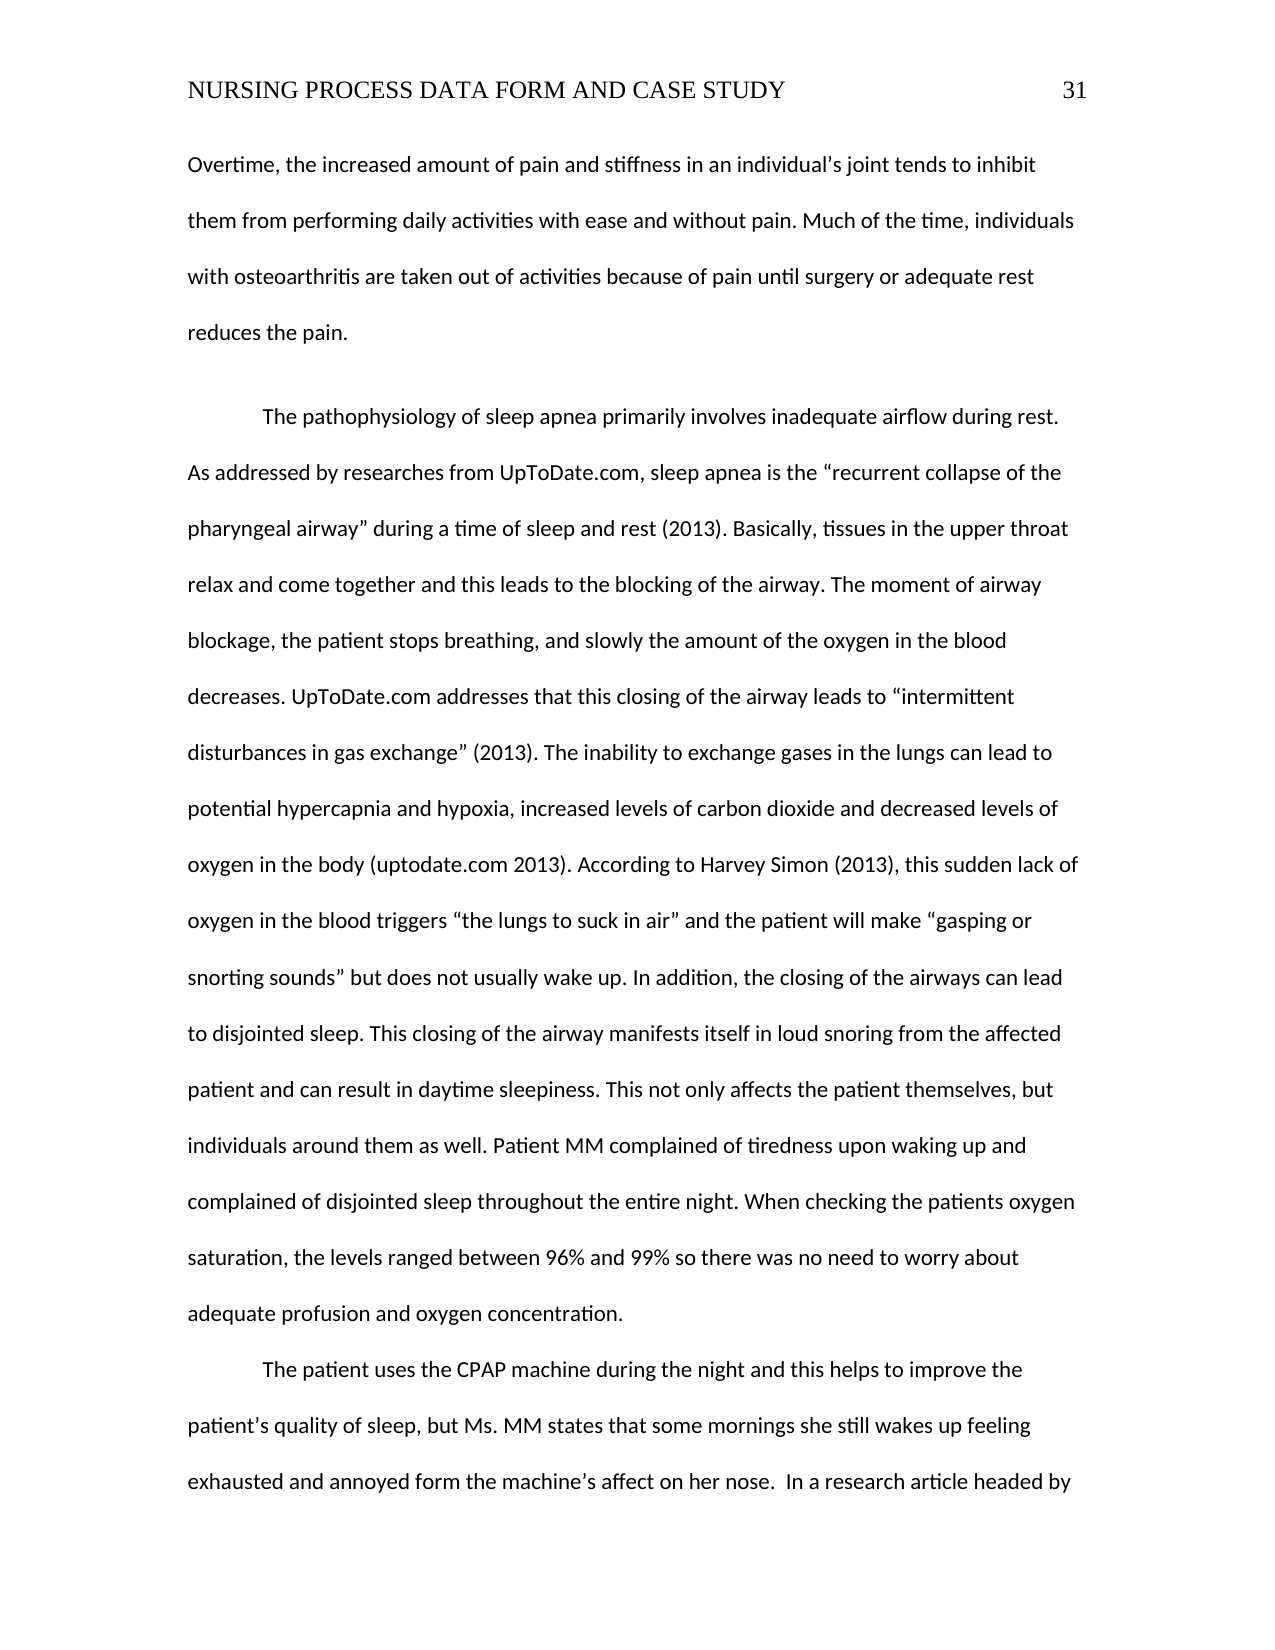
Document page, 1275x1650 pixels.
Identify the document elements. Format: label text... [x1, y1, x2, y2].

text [187, 1355, 1087, 1495]
text As addressed by researches from UpToDate.com, sleep apnea is the “recurrent collapse of the pharyngeal airway” during a time of sleep and rest (2013). Basically, tissues in the upper throat relax and come together and this leads to the blocking of the airway. The moment of airway blockage, the patient stops breathing, and slowly the amount of the oxygen in the blood decreases. UpToDate.com addresses that this closing of the airway leads to “intermittent disturbances in gas exchange” (2013). The inability to exchange gases in the lungs can lead to potential hypercapnia and hypoxia, increased levels of carbon dioxide and decreased levels of oxygen in the body (uptodate.com 2013). According to Harvey Simon (2013), this sudden lack of oxygen in the blood triggers “the lungs to suck in air” and the patient will make “gasping or snorting sounds” but does not usually wake up. In addition, the closing of the airways can lead to disjointed sleep. This closing of the airway manifests itself in loud snoring from the affected patient and can result in daytime sleepiness. This not only affects the patient themselves, but individuals around them as well. Patient MM complained of tiredness upon waking up and complained of disjointed sleep throughout the entire night. When checking the patients oxygen saturation, the levels ranged between 96% and 99% so there was no need to worry about adequate profusion and oxygen concentration. [187, 458, 1087, 1327]
text The pathophysiology of sleep apnea primarily involves inadequate airflow during rest. [187, 402, 1087, 430]
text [187, 150, 1087, 346]
